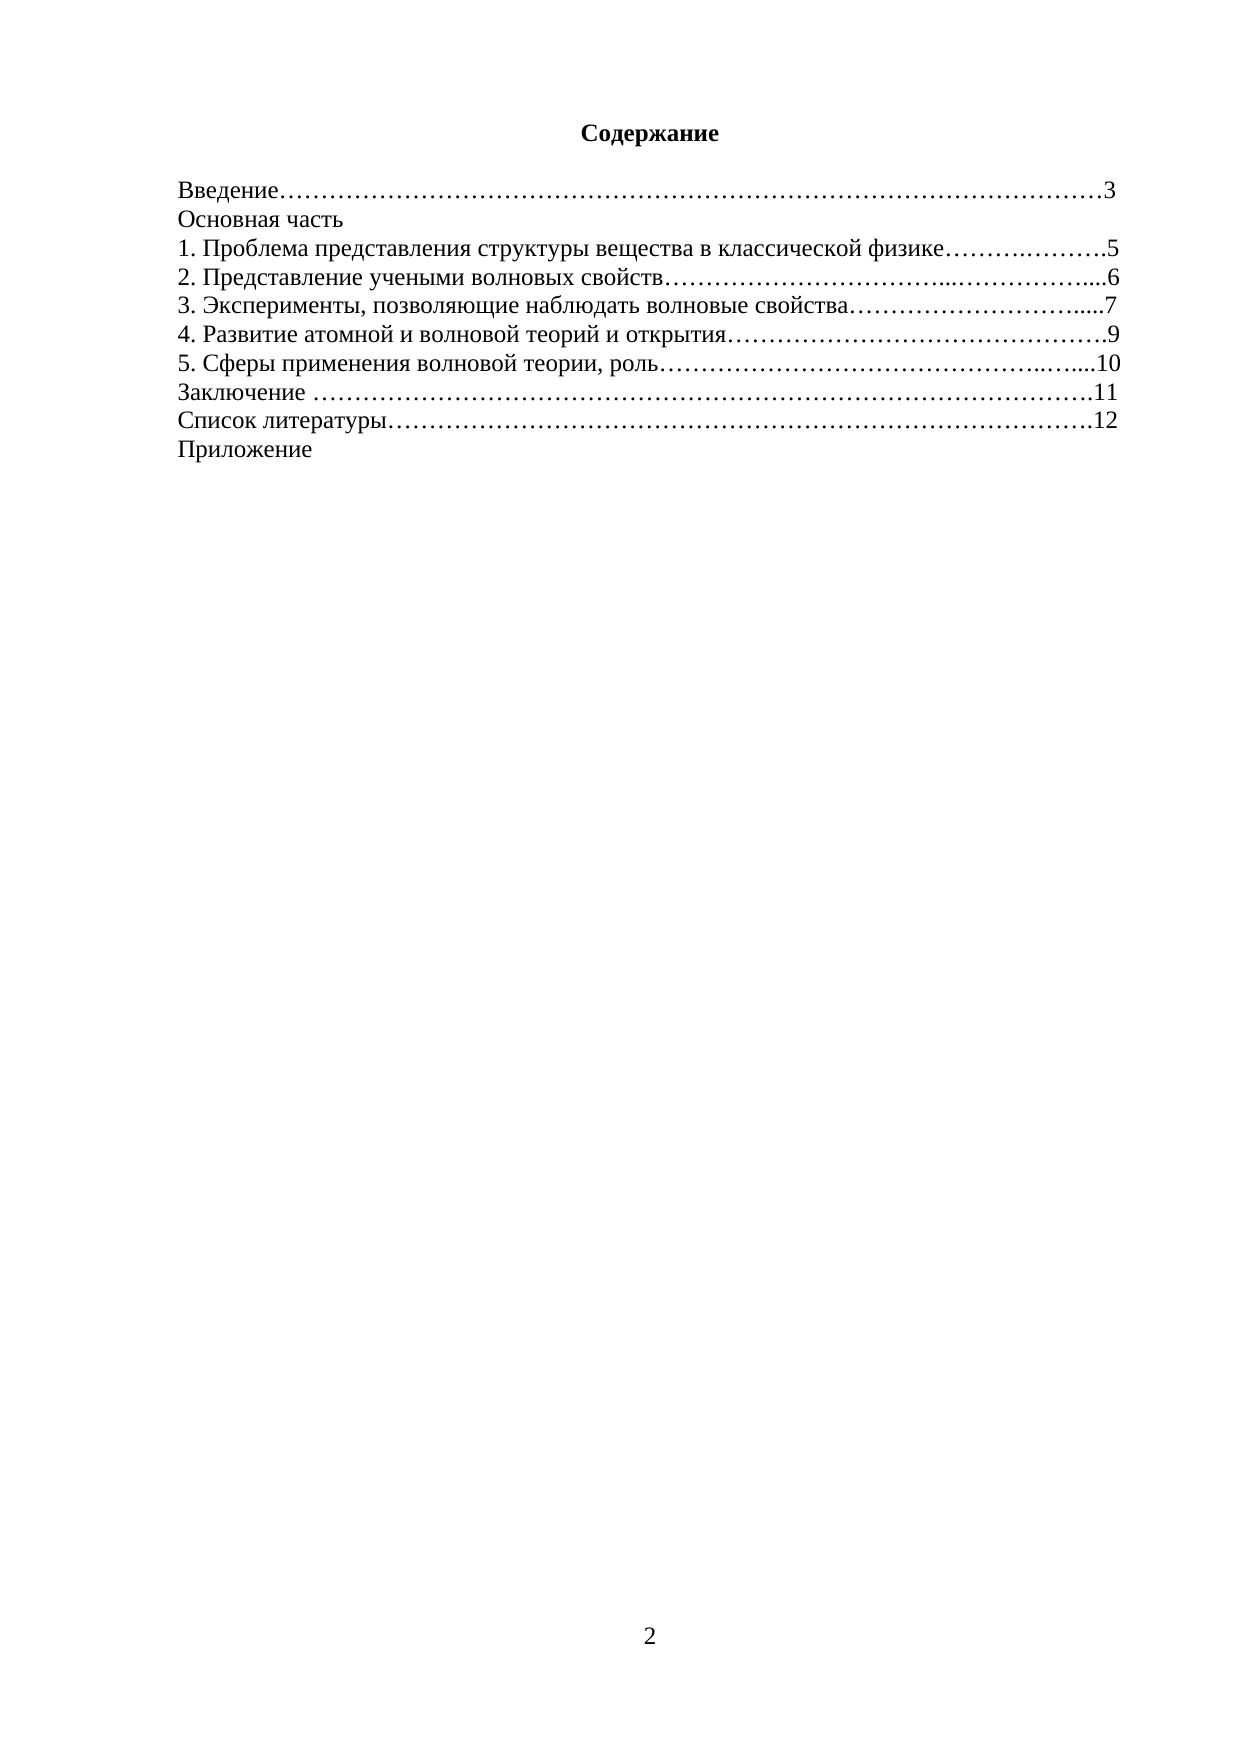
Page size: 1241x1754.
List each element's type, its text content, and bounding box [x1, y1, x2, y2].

text 3. Эксперименты, позволяющие наблюдать волновые свойства……………………….....7 [177, 291, 1122, 319]
text 4. Развитие атомной и волновой теорий и открытия……………………………………….9 [177, 319, 1122, 348]
text Содержание [177, 118, 1122, 147]
text 2. Представление учеными волновых свойств……………………………...……………....6 [177, 262, 1122, 291]
text 5. Сферы применения волновой теории, роль………………………………………..…....10 [177, 348, 1122, 377]
text Приложение [177, 434, 1122, 463]
text Список литературы………………………………………………………………………….12 [177, 406, 1122, 434]
text Заключение ………………………………………………………………………………….11 [177, 377, 1122, 406]
text Введение………………………………………………………………………………………3 [177, 176, 1122, 204]
text Основная часть [177, 204, 1122, 233]
text 1. Проблема представления структуры вещества в классической физике……….……….5 [177, 233, 1122, 262]
